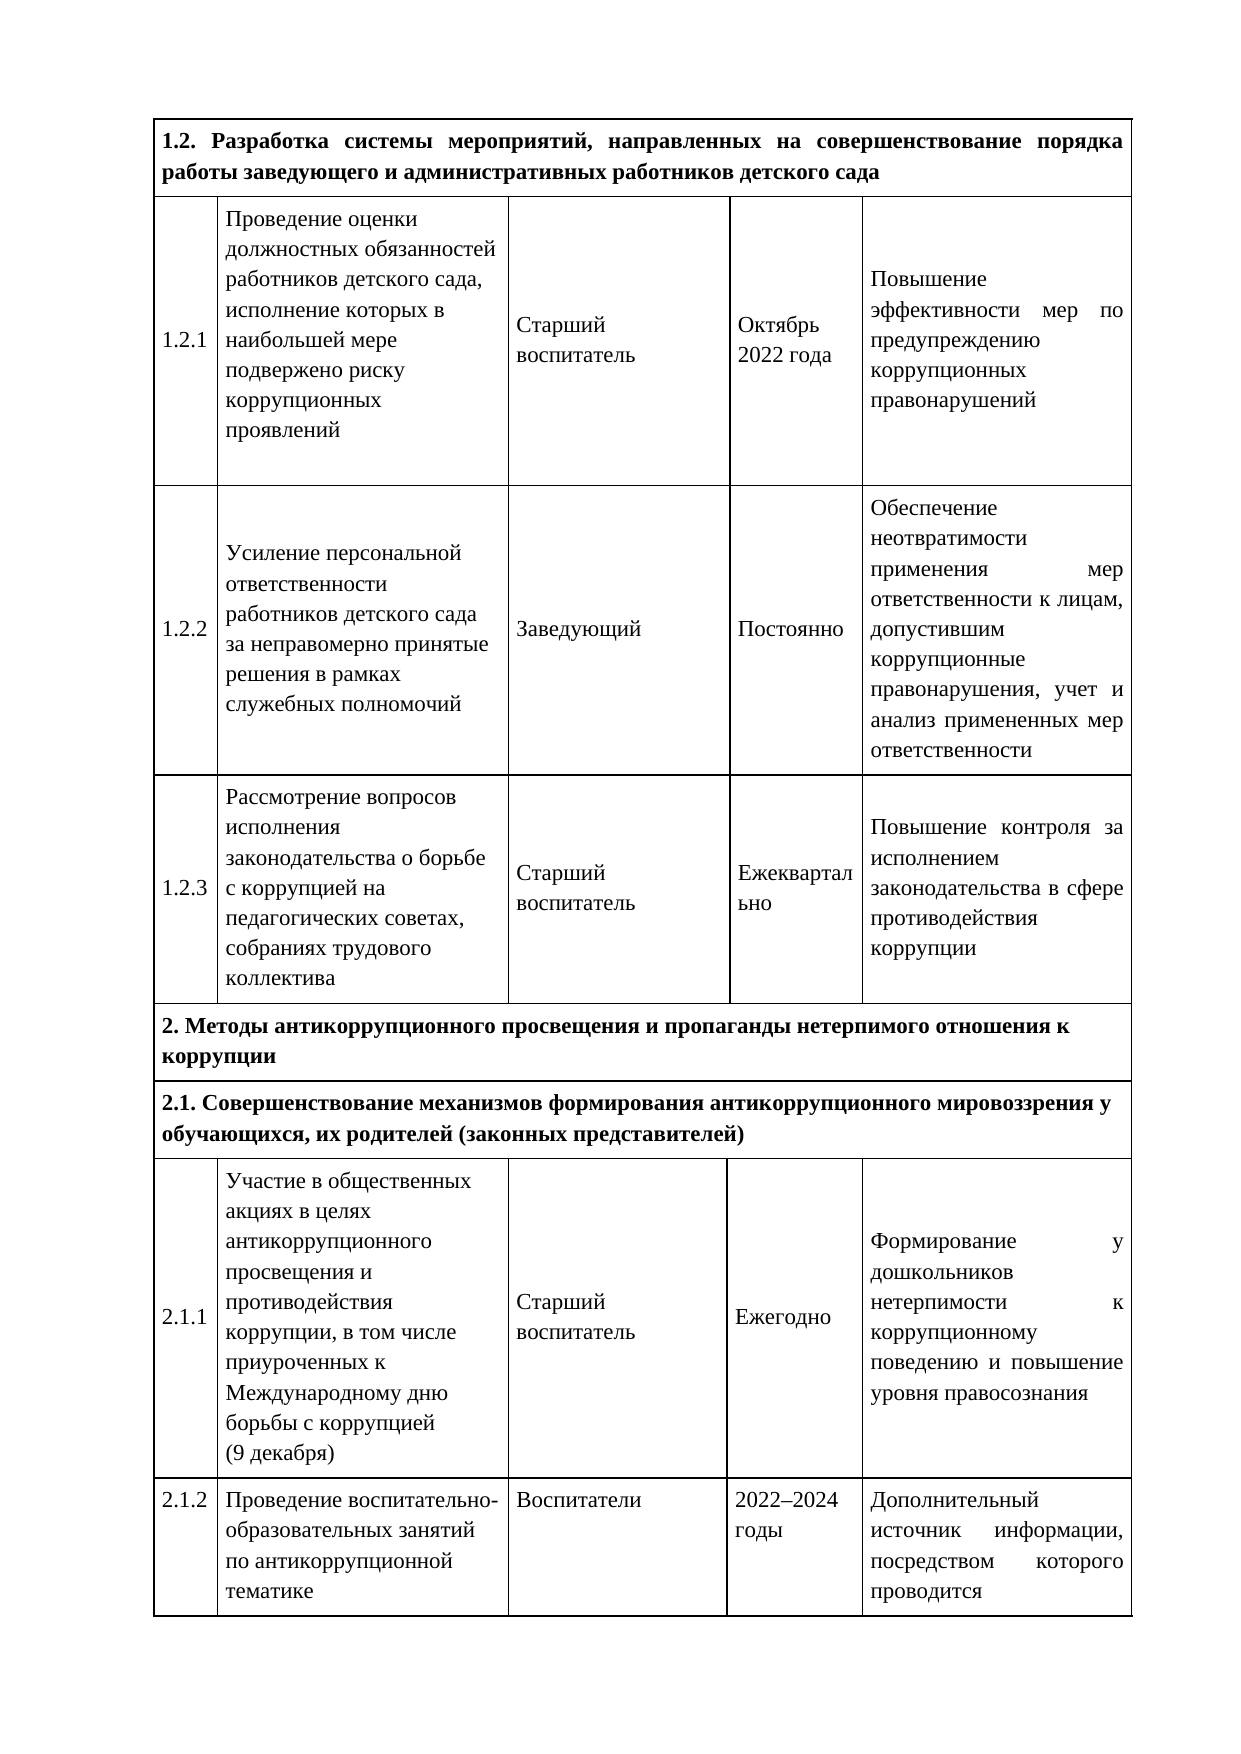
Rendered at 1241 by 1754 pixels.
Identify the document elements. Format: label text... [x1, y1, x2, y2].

table_cell Рассмотрение вопросов исполнения законодательства о борьбе с коррупцией на педагогических советах, собраниях трудового коллектива [218, 776, 508, 1002]
table_cell Усиление персональной ответственности работников детского сада за неправомерно принятые решения в рамках служебных полномочий [218, 486, 508, 774]
table_cell Старший воспитатель [509, 776, 729, 1002]
table_cell Октябрь 2022 года [731, 197, 862, 485]
table_cell Ежеквартально [731, 776, 862, 1002]
table_cell Формирование у дошкольников нетерпимости к коррупционному поведению и повышение уровня правосознания [863, 1159, 1131, 1477]
table_cell 1.2.2 [155, 486, 217, 774]
table_cell Старший воспитатель [509, 1159, 726, 1477]
table_cell Старший воспитатель [509, 197, 729, 485]
table_cell Заведующий [509, 486, 729, 774]
table_cell Проведение оценки должностных обязанностей работников детского сада, исполнение которых в наибольшей мере подвержено риску коррупционных проявлений [218, 197, 508, 485]
table_cell Повышение контроля за исполнением законодательства в сфере противодействия коррупции [863, 776, 1131, 1002]
table_cell 2. Методы антикоррупционного просвещения и пропаганды нетерпимого отношения к коррупции [155, 1004, 1131, 1080]
table_cell Обеспечение неотвратимости применения мер ответственности к лицам, допустившим коррупционные правонарушения, учет и анализ примененных мер ответственности [863, 486, 1131, 774]
table_cell 2.1. Совершенствование механизмов формирования антикоррупционного мировоззрения у обучающихся, их родителей (законных представителей) [155, 1082, 1131, 1158]
table_cell 1.2. Разработка системы мероприятий, направленных на совершенствование порядка работы заведующего и административных работников детского сада [155, 120, 1131, 196]
table_cell Повышение эффективности мер по предупреждению коррупционных правонарушений [863, 197, 1131, 485]
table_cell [863, 1479, 1131, 1615]
table_cell 2022–2024 годы [728, 1479, 862, 1615]
table_cell 2.1.1 [155, 1159, 217, 1477]
table_cell Постоянно [731, 486, 862, 774]
table_cell Воспитатели [509, 1479, 726, 1615]
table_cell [218, 1479, 508, 1615]
table_cell 1.2.1 [155, 197, 217, 485]
table_cell 2.1.2 [155, 1479, 217, 1615]
table_cell Участие в общественных акциях в целях антикоррупционного просвещения и противодействия коррупции, в том числе приуроченных к Международному дню борьбы с коррупцией (9 декабря) [218, 1159, 508, 1477]
table_cell 1.2.3 [155, 776, 217, 1002]
table_cell Ежегодно [728, 1159, 862, 1477]
